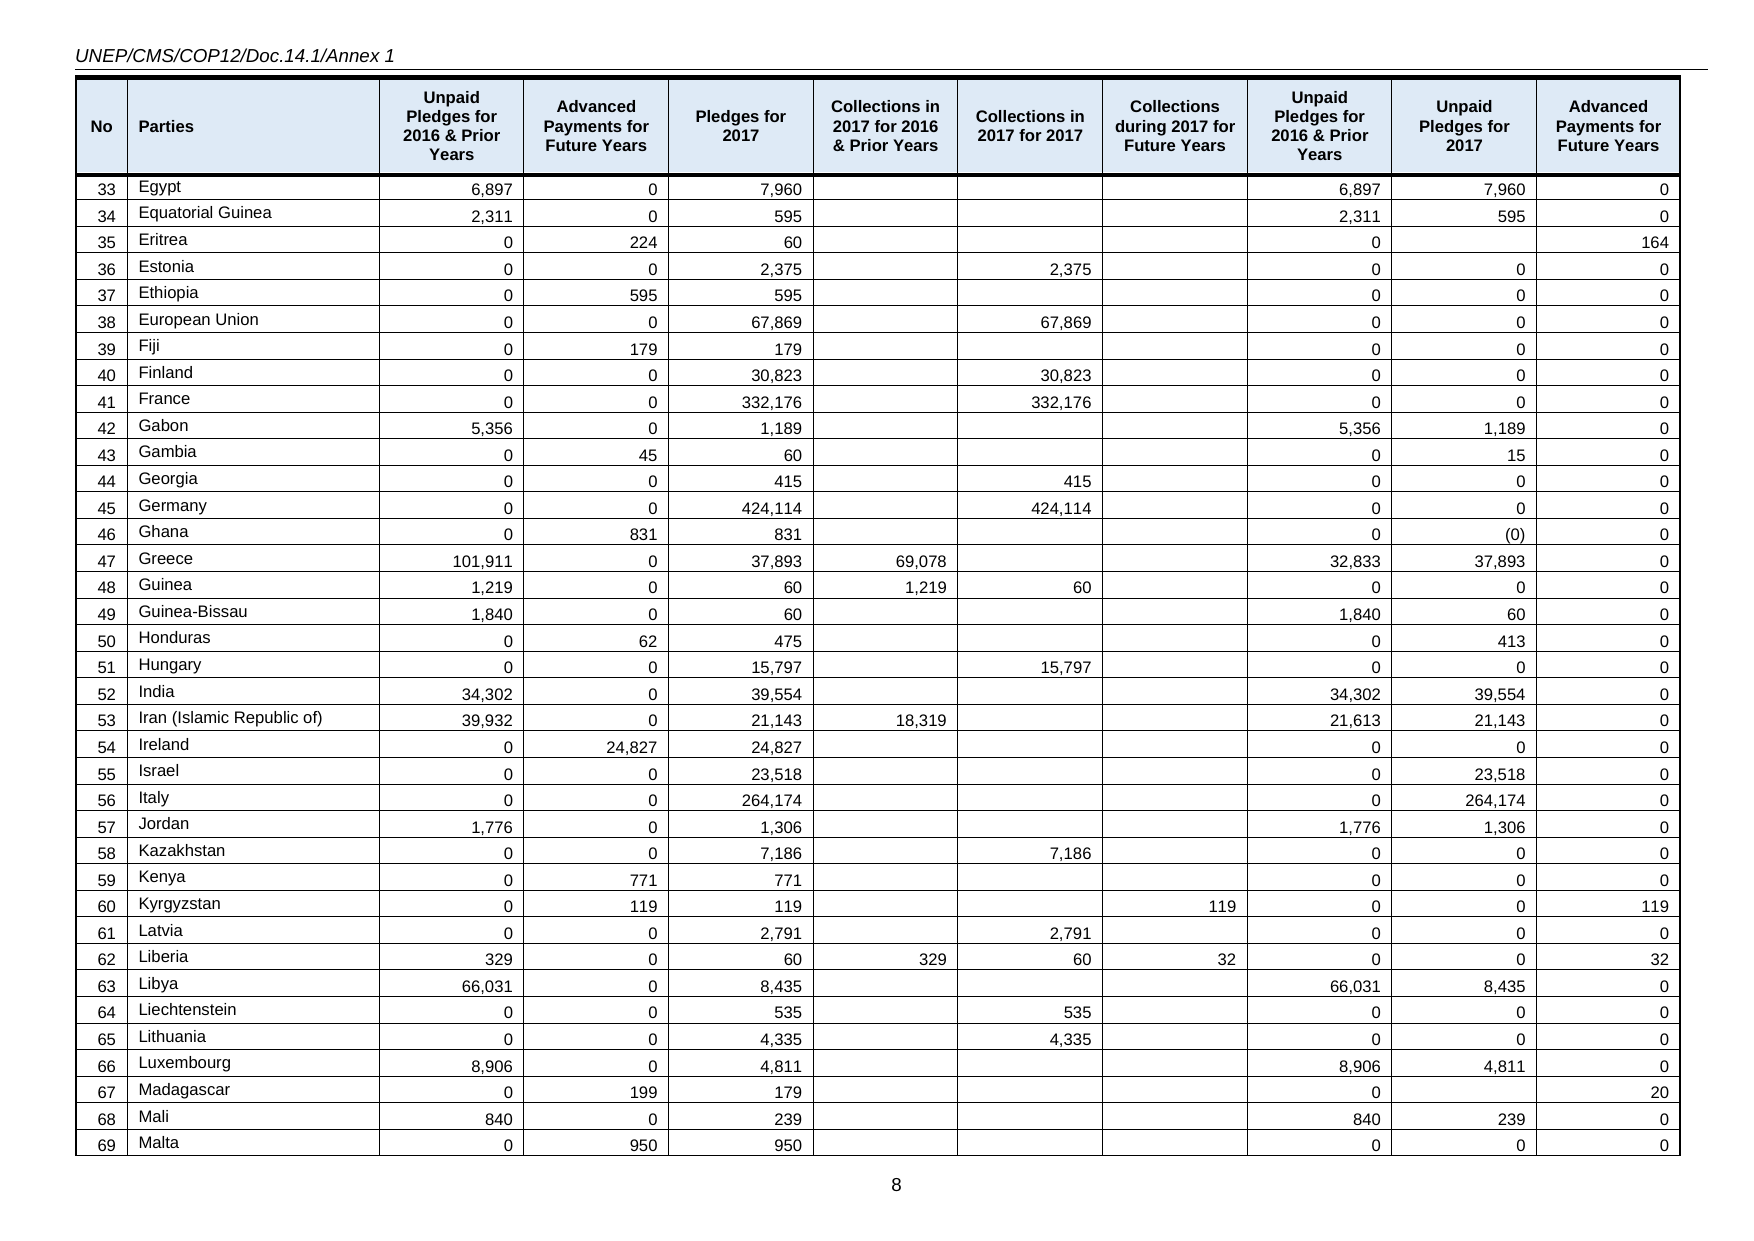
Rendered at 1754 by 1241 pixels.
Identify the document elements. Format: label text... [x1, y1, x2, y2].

table_cell [814, 1077, 957, 1102]
table_cell [958, 177, 1102, 199]
table_cell 58 [77, 838, 127, 863]
table_cell [1103, 970, 1247, 996]
table_cell 0 [1537, 466, 1679, 491]
table_cell [958, 227, 1102, 252]
table_cell 60 [669, 572, 813, 597]
table_cell 0 [1392, 997, 1536, 1022]
table_cell 41 [77, 386, 127, 412]
table_cell Kyrgyzstan [128, 891, 379, 916]
table_cell 0 [524, 970, 668, 996]
table_cell [1103, 466, 1247, 491]
table_cell 0 [1537, 253, 1679, 279]
table_cell 0 [1392, 466, 1536, 491]
table_cell Egypt [128, 177, 379, 199]
table_cell 0 [1537, 1130, 1679, 1155]
table_cell 0 [1537, 758, 1679, 783]
table_cell 18,319 [814, 705, 957, 730]
table_cell 831 [524, 519, 668, 544]
table_cell Kenya [128, 864, 379, 890]
table_cell 37,893 [669, 545, 813, 571]
table_cell 0 [1537, 599, 1679, 624]
table_cell 0 [1248, 492, 1391, 518]
table_cell 60 [958, 944, 1102, 969]
table_cell 7,960 [669, 177, 813, 199]
table_cell [958, 811, 1102, 837]
table_cell 67 [77, 1077, 127, 1102]
table_cell 0 [1537, 386, 1679, 412]
table_cell 60 [958, 572, 1102, 597]
table_cell 329 [380, 944, 523, 969]
table_cell 24,827 [524, 731, 668, 757]
table_cell [814, 917, 957, 943]
table_cell [1103, 572, 1247, 597]
table_cell 32,833 [1248, 545, 1391, 571]
table_cell [958, 545, 1102, 571]
table_header Collections in 2017 for 2017 [958, 80, 1102, 172]
table_cell 21,143 [1392, 705, 1536, 730]
table_cell 7,960 [1392, 177, 1536, 199]
table_cell 0 [1392, 492, 1536, 518]
table_cell 0 [524, 360, 668, 385]
table_cell 4,335 [669, 1024, 813, 1049]
table_cell 1,219 [814, 572, 957, 597]
table_cell 0 [1537, 492, 1679, 518]
table_cell 332,176 [669, 386, 813, 412]
table_cell 40 [77, 360, 127, 385]
table_cell 67,869 [958, 306, 1102, 332]
table_cell 0 [1248, 997, 1391, 1022]
table_cell [814, 439, 957, 465]
table_cell India [128, 678, 379, 704]
table_cell [814, 1050, 957, 1076]
table_cell 475 [669, 625, 813, 651]
table_cell [958, 970, 1102, 996]
table_cell 0 [1248, 731, 1391, 757]
table_cell [1103, 997, 1247, 1022]
table_cell 332,176 [958, 386, 1102, 412]
table_cell 42 [77, 413, 127, 438]
table_cell 15,797 [669, 652, 813, 677]
table_cell [958, 758, 1102, 783]
table_cell 0 [380, 466, 523, 491]
table_cell 67,869 [669, 306, 813, 332]
table_cell [1103, 360, 1247, 385]
table_cell 771 [524, 864, 668, 890]
table_header Collections in 2017 for 2016 & Prior Years [814, 80, 957, 172]
table_cell [814, 333, 957, 358]
table_cell Libya [128, 970, 379, 996]
table_cell 2,375 [669, 253, 813, 279]
table_cell [958, 864, 1102, 890]
table_cell 0 [1537, 864, 1679, 890]
table_cell 0 [1248, 466, 1391, 491]
table_cell 0 [1248, 333, 1391, 358]
table_cell 0 [1248, 1077, 1391, 1102]
table_cell [1392, 227, 1536, 252]
table_cell 595 [524, 280, 668, 305]
table_cell 831 [669, 519, 813, 544]
table_cell [1103, 1103, 1247, 1129]
table_cell 0 [1248, 227, 1391, 252]
table_cell 6,897 [380, 177, 523, 199]
table_cell [814, 678, 957, 704]
table_cell 415 [669, 466, 813, 491]
table_cell 55 [77, 758, 127, 783]
table_cell 0 [1537, 360, 1679, 385]
table_cell 950 [524, 1130, 668, 1155]
table_cell 0 [1248, 360, 1391, 385]
table_cell 0 [524, 838, 668, 863]
table_cell 179 [669, 1077, 813, 1102]
table_cell 0 [524, 944, 668, 969]
table_cell 8,906 [380, 1050, 523, 1076]
table_cell [1103, 811, 1247, 837]
table_cell 1,306 [669, 811, 813, 837]
table_cell 0 [524, 386, 668, 412]
table_cell 0 [380, 492, 523, 518]
table_cell 0 [380, 758, 523, 783]
table_cell [1103, 838, 1247, 863]
table_cell [814, 891, 957, 916]
table_cell 66,031 [1248, 970, 1391, 996]
table_cell 5,356 [380, 413, 523, 438]
table_cell 2,375 [958, 253, 1102, 279]
table_cell Jordan [128, 811, 379, 837]
table_cell 0 [1392, 917, 1536, 943]
table_cell 0 [380, 731, 523, 757]
table_cell 0 [524, 413, 668, 438]
table_cell 424,114 [958, 492, 1102, 518]
table_cell [814, 838, 957, 863]
table_cell 4,811 [669, 1050, 813, 1076]
table_cell [1103, 785, 1247, 810]
table_cell [1103, 864, 1247, 890]
table_cell 21,143 [669, 705, 813, 730]
table_cell 0 [1537, 997, 1679, 1022]
table_cell Iran (Islamic Republic of) [128, 705, 379, 730]
table_cell [814, 413, 957, 438]
table_cell 15,797 [958, 652, 1102, 677]
table_cell [814, 227, 957, 252]
table_cell 0 [1537, 572, 1679, 597]
table_cell [814, 1024, 957, 1049]
table_cell Latvia [128, 917, 379, 943]
table_header Pledges for 2017 [669, 80, 813, 172]
table_cell 2,791 [669, 917, 813, 943]
table_cell 0 [524, 177, 668, 199]
table_cell Ethiopia [128, 280, 379, 305]
table_cell 0 [1248, 1130, 1391, 1155]
table_cell 4,811 [1392, 1050, 1536, 1076]
table_header Unpaid Pledges for 2016 & Prior Years [1248, 80, 1391, 172]
table_cell 0 [1248, 1024, 1391, 1049]
table_cell [958, 1103, 1102, 1129]
table_cell 224 [524, 227, 668, 252]
table_cell Eritrea [128, 227, 379, 252]
table_cell 119 [669, 891, 813, 916]
table_cell 0 [1248, 944, 1391, 969]
table_cell 0 [524, 917, 668, 943]
table_cell [1103, 1077, 1247, 1102]
table_cell 0 [1537, 413, 1679, 438]
table_cell 63 [77, 970, 127, 996]
table_cell 0 [380, 1024, 523, 1049]
table_cell 53 [77, 705, 127, 730]
table_cell [958, 333, 1102, 358]
table_cell [958, 1050, 1102, 1076]
table_cell 0 [380, 386, 523, 412]
table_cell Germany [128, 492, 379, 518]
table_cell 0 [380, 1130, 523, 1155]
table_cell 54 [77, 731, 127, 757]
table_cell [1103, 731, 1247, 757]
table_cell 0 [380, 891, 523, 916]
table_cell 0 [1248, 386, 1391, 412]
table_cell [1103, 625, 1247, 651]
table_cell 840 [1248, 1103, 1391, 1129]
table_cell [1103, 545, 1247, 571]
table_cell [958, 1077, 1102, 1102]
table_cell [1103, 599, 1247, 624]
table_cell 33 [77, 177, 127, 199]
table_cell [814, 360, 957, 385]
table_cell Equatorial Guinea [128, 200, 379, 226]
table_cell 4,335 [958, 1024, 1102, 1049]
table_cell 62 [77, 944, 127, 969]
table_cell 424,114 [669, 492, 813, 518]
table_cell 0 [1537, 177, 1679, 199]
table_cell 2,311 [1248, 200, 1391, 226]
table_cell [814, 200, 957, 226]
table_cell 950 [669, 1130, 813, 1155]
table_cell [1103, 386, 1247, 412]
table_cell 0 [380, 227, 523, 252]
table_cell [814, 625, 957, 651]
table_cell [1103, 439, 1247, 465]
table_cell 39 [77, 333, 127, 358]
table_cell 30,823 [669, 360, 813, 385]
table_cell 15 [1392, 439, 1536, 465]
table_header Unpaid Pledges for 2016 & Prior Years [380, 80, 523, 172]
table_cell [1103, 253, 1247, 279]
table_cell [958, 200, 1102, 226]
table_cell 0 [1537, 439, 1679, 465]
table_cell Estonia [128, 253, 379, 279]
table_cell 32 [1537, 944, 1679, 969]
table_cell [814, 519, 957, 544]
table_cell 0 [524, 705, 668, 730]
table_cell Honduras [128, 625, 379, 651]
table_cell 0 [380, 280, 523, 305]
table_cell 0 [524, 1050, 668, 1076]
table_cell 0 [1248, 572, 1391, 597]
table_cell 119 [1103, 891, 1247, 916]
table_cell 6,897 [1248, 177, 1391, 199]
table_cell 34,302 [1248, 678, 1391, 704]
table_cell 34,302 [380, 678, 523, 704]
table_cell 60 [77, 891, 127, 916]
table_cell 0 [1248, 838, 1391, 863]
table_cell 30,823 [958, 360, 1102, 385]
table_cell 0 [380, 917, 523, 943]
table_cell 23,518 [1392, 758, 1536, 783]
table_cell [958, 599, 1102, 624]
table_cell 45 [77, 492, 127, 518]
table_cell 0 [1392, 572, 1536, 597]
table_cell Lithuania [128, 1024, 379, 1049]
table_cell Ireland [128, 731, 379, 757]
table_cell 0 [1248, 280, 1391, 305]
table_cell 0 [1537, 1024, 1679, 1049]
table_cell 0 [1392, 944, 1536, 969]
table_cell Hungary [128, 652, 379, 677]
table_cell 47 [77, 545, 127, 571]
table_cell 1,776 [380, 811, 523, 837]
table_cell 0 [524, 466, 668, 491]
table_cell [814, 492, 957, 518]
table_cell 535 [958, 997, 1102, 1022]
table_cell 0 [1537, 811, 1679, 837]
table_cell [814, 386, 957, 412]
table_cell 164 [1537, 227, 1679, 252]
table_cell 37,893 [1392, 545, 1536, 571]
table_cell 0 [1537, 625, 1679, 651]
table_cell Kazakhstan [128, 838, 379, 863]
table_cell 0 [524, 200, 668, 226]
table_cell 0 [380, 625, 523, 651]
table_cell 1,776 [1248, 811, 1391, 837]
table_cell 38 [77, 306, 127, 332]
table_cell 46 [77, 519, 127, 544]
table_cell Finland [128, 360, 379, 385]
table_cell 1,219 [380, 572, 523, 597]
table_cell [814, 811, 957, 837]
table_cell 35 [77, 227, 127, 252]
table_cell 69 [77, 1130, 127, 1155]
table_cell [1103, 200, 1247, 226]
table_cell [814, 758, 957, 783]
table_cell 0 [1392, 306, 1536, 332]
table_cell 1,840 [1248, 599, 1391, 624]
table_cell 0 [1392, 1130, 1536, 1155]
table_cell Italy [128, 785, 379, 810]
table_cell [1103, 917, 1247, 943]
table_cell 60 [1392, 599, 1536, 624]
table_cell Gabon [128, 413, 379, 438]
table_cell [1103, 519, 1247, 544]
table_cell 264,174 [669, 785, 813, 810]
table_cell [814, 599, 957, 624]
table_cell 0 [524, 678, 668, 704]
table_cell 7,186 [958, 838, 1102, 863]
table_cell 65 [77, 1024, 127, 1049]
table_cell [1103, 333, 1247, 358]
table_cell [958, 891, 1102, 916]
table_cell [958, 785, 1102, 810]
table_cell [958, 705, 1102, 730]
table_cell 0 [524, 785, 668, 810]
table_cell 264,174 [1392, 785, 1536, 810]
table_cell 0 [524, 253, 668, 279]
table_cell 0 [1392, 838, 1536, 863]
table_cell 66 [77, 1050, 127, 1076]
table_cell 45 [524, 439, 668, 465]
table_cell 39,554 [1392, 678, 1536, 704]
table_cell 595 [669, 200, 813, 226]
table_cell 2,791 [958, 917, 1102, 943]
table_cell 0 [1248, 917, 1391, 943]
table_cell 44 [77, 466, 127, 491]
table_cell 1,840 [380, 599, 523, 624]
table_cell 0 [1248, 439, 1391, 465]
table_cell 0 [524, 599, 668, 624]
table_cell European Union [128, 306, 379, 332]
table_cell Israel [128, 758, 379, 783]
table_cell 0 [524, 1103, 668, 1129]
table_cell [1103, 1050, 1247, 1076]
table_cell [1103, 678, 1247, 704]
table_cell [814, 785, 957, 810]
table_header Parties [128, 80, 379, 172]
table_cell 36 [77, 253, 127, 279]
table_cell 32 [1103, 944, 1247, 969]
table_cell 840 [380, 1103, 523, 1129]
table_cell 37 [77, 280, 127, 305]
table_cell [814, 253, 957, 279]
table_cell [814, 1130, 957, 1155]
table_cell 0 [1392, 652, 1536, 677]
table_cell 0 [1392, 253, 1536, 279]
table_cell 179 [524, 333, 668, 358]
table_cell 239 [1392, 1103, 1536, 1129]
table_cell 43 [77, 439, 127, 465]
table_cell [814, 652, 957, 677]
table_cell 0 [524, 572, 668, 597]
table_cell 239 [669, 1103, 813, 1129]
table_cell 0 [1248, 891, 1391, 916]
table_cell 0 [1248, 864, 1391, 890]
table_cell 0 [1392, 1024, 1536, 1049]
table_cell 49 [77, 599, 127, 624]
table_cell 413 [1392, 625, 1536, 651]
table_cell 0 [380, 838, 523, 863]
table_cell Madagascar [128, 1077, 379, 1102]
table_cell Malta [128, 1130, 379, 1155]
table_cell France [128, 386, 379, 412]
table_cell 0 [380, 360, 523, 385]
table_cell 199 [524, 1077, 668, 1102]
table_cell 0 [524, 545, 668, 571]
table_cell [1103, 177, 1247, 199]
table_cell 0 [524, 758, 668, 783]
table_cell 66,031 [380, 970, 523, 996]
table_cell 0 [1392, 864, 1536, 890]
table_cell [958, 519, 1102, 544]
table_cell [814, 731, 957, 757]
table_cell 24,827 [669, 731, 813, 757]
table_cell 0 [1537, 652, 1679, 677]
table_cell [958, 625, 1102, 651]
table_cell [1103, 306, 1247, 332]
table_cell 0 [524, 811, 668, 837]
table_cell 5,356 [1248, 413, 1391, 438]
table_cell 0 [380, 306, 523, 332]
table_cell 23,518 [669, 758, 813, 783]
table_cell (0) [1392, 519, 1536, 544]
table_cell 0 [380, 333, 523, 358]
table_cell 51 [77, 652, 127, 677]
table_cell 0 [380, 253, 523, 279]
table_cell 0 [1392, 360, 1536, 385]
table_cell Guinea-Bissau [128, 599, 379, 624]
table_cell 34 [77, 200, 127, 226]
table_cell 0 [380, 439, 523, 465]
table_cell 60 [669, 439, 813, 465]
table_cell Fiji [128, 333, 379, 358]
table_cell [1103, 1130, 1247, 1155]
table_cell 61 [77, 917, 127, 943]
table_cell 771 [669, 864, 813, 890]
table_cell 0 [1248, 758, 1391, 783]
table_cell 0 [1537, 306, 1679, 332]
table_cell Guinea [128, 572, 379, 597]
table_cell 64 [77, 997, 127, 1022]
table_cell 179 [669, 333, 813, 358]
table_cell [1103, 652, 1247, 677]
table_cell 0 [1248, 652, 1391, 677]
table_cell 0 [1392, 280, 1536, 305]
table_cell [958, 439, 1102, 465]
table_cell 119 [524, 891, 668, 916]
table_cell 0 [524, 492, 668, 518]
table_cell 59 [77, 864, 127, 890]
table_cell Luxembourg [128, 1050, 379, 1076]
table_cell 56 [77, 785, 127, 810]
table_cell 0 [1537, 731, 1679, 757]
table_cell 415 [958, 466, 1102, 491]
table_cell 0 [380, 652, 523, 677]
table_cell 8,906 [1248, 1050, 1391, 1076]
table_cell [958, 1130, 1102, 1155]
table_cell 0 [1392, 731, 1536, 757]
table_cell 0 [1392, 891, 1536, 916]
table_header Advanced Payments for Future Years [1537, 80, 1679, 172]
table_cell 0 [1537, 545, 1679, 571]
table_cell 1,306 [1392, 811, 1536, 837]
table_cell 0 [1392, 386, 1536, 412]
table_cell 1,189 [669, 413, 813, 438]
table_cell [958, 678, 1102, 704]
table_cell [1103, 1024, 1247, 1049]
table_cell [814, 306, 957, 332]
table_cell 101,911 [380, 545, 523, 571]
table_cell [1103, 413, 1247, 438]
table_cell 0 [1537, 280, 1679, 305]
table_header Collections during 2017 for Future Years [1103, 80, 1247, 172]
table_cell 0 [1537, 678, 1679, 704]
table_cell Liberia [128, 944, 379, 969]
table_cell 21,613 [1248, 705, 1391, 730]
table_cell [958, 413, 1102, 438]
table_cell 0 [1537, 200, 1679, 226]
table_cell 0 [1537, 705, 1679, 730]
table_cell [1392, 1077, 1536, 1102]
table_cell 1,189 [1392, 413, 1536, 438]
table_cell Liechtenstein [128, 997, 379, 1022]
table_cell 0 [1537, 333, 1679, 358]
table_cell Ghana [128, 519, 379, 544]
table_cell 595 [669, 280, 813, 305]
table_cell 0 [1537, 838, 1679, 863]
table_cell 0 [524, 652, 668, 677]
table_cell 69,078 [814, 545, 957, 571]
table_cell 0 [1537, 1103, 1679, 1129]
table_cell 57 [77, 811, 127, 837]
table_cell 60 [669, 944, 813, 969]
table_cell 2,311 [380, 200, 523, 226]
table_cell 48 [77, 572, 127, 597]
table_cell 0 [380, 785, 523, 810]
table_cell [814, 177, 957, 199]
table_header No [77, 80, 127, 172]
table_cell 0 [524, 1024, 668, 1049]
table_header Unpaid Pledges for 2017 [1392, 80, 1536, 172]
table_cell [1103, 280, 1247, 305]
table_cell 0 [1248, 519, 1391, 544]
table_cell 60 [669, 227, 813, 252]
table_cell 0 [524, 997, 668, 1022]
table_cell 0 [1537, 519, 1679, 544]
table_cell 60 [669, 599, 813, 624]
table_cell 0 [380, 519, 523, 544]
table_cell [814, 970, 957, 996]
table_cell [1103, 227, 1247, 252]
table_cell Georgia [128, 466, 379, 491]
table_cell 0 [1248, 306, 1391, 332]
table_cell 7,186 [669, 838, 813, 863]
table_cell 0 [1248, 785, 1391, 810]
table_cell 39,932 [380, 705, 523, 730]
table_cell 20 [1537, 1077, 1679, 1102]
table_cell 8,435 [669, 970, 813, 996]
table_cell 0 [1248, 625, 1391, 651]
table_cell 0 [380, 1077, 523, 1102]
table_cell 0 [1248, 253, 1391, 279]
table_header Advanced Payments for Future Years [524, 80, 668, 172]
table_cell [958, 731, 1102, 757]
table_cell [814, 1103, 957, 1129]
table_cell 595 [1392, 200, 1536, 226]
table_cell 50 [77, 625, 127, 651]
table_cell 535 [669, 997, 813, 1022]
table_cell 8,435 [1392, 970, 1536, 996]
table_cell 0 [524, 306, 668, 332]
table_cell [958, 280, 1102, 305]
table_cell [814, 466, 957, 491]
table_cell 52 [77, 678, 127, 704]
table_cell 329 [814, 944, 957, 969]
table_cell [1103, 758, 1247, 783]
table_cell 0 [1537, 785, 1679, 810]
table_cell Gambia [128, 439, 379, 465]
table_cell 39,554 [669, 678, 813, 704]
table_cell 68 [77, 1103, 127, 1129]
table_cell 0 [380, 997, 523, 1022]
table_cell 0 [380, 864, 523, 890]
table_cell 0 [1537, 1050, 1679, 1076]
table_cell 0 [1537, 917, 1679, 943]
table_cell Greece [128, 545, 379, 571]
table_cell [814, 864, 957, 890]
table_cell [1103, 492, 1247, 518]
table_cell 0 [1537, 970, 1679, 996]
table_cell 62 [524, 625, 668, 651]
table_cell [1103, 705, 1247, 730]
table_cell [814, 997, 957, 1022]
table_cell 119 [1537, 891, 1679, 916]
table_cell 0 [1392, 333, 1536, 358]
table_cell Mali [128, 1103, 379, 1129]
table_cell [814, 280, 957, 305]
